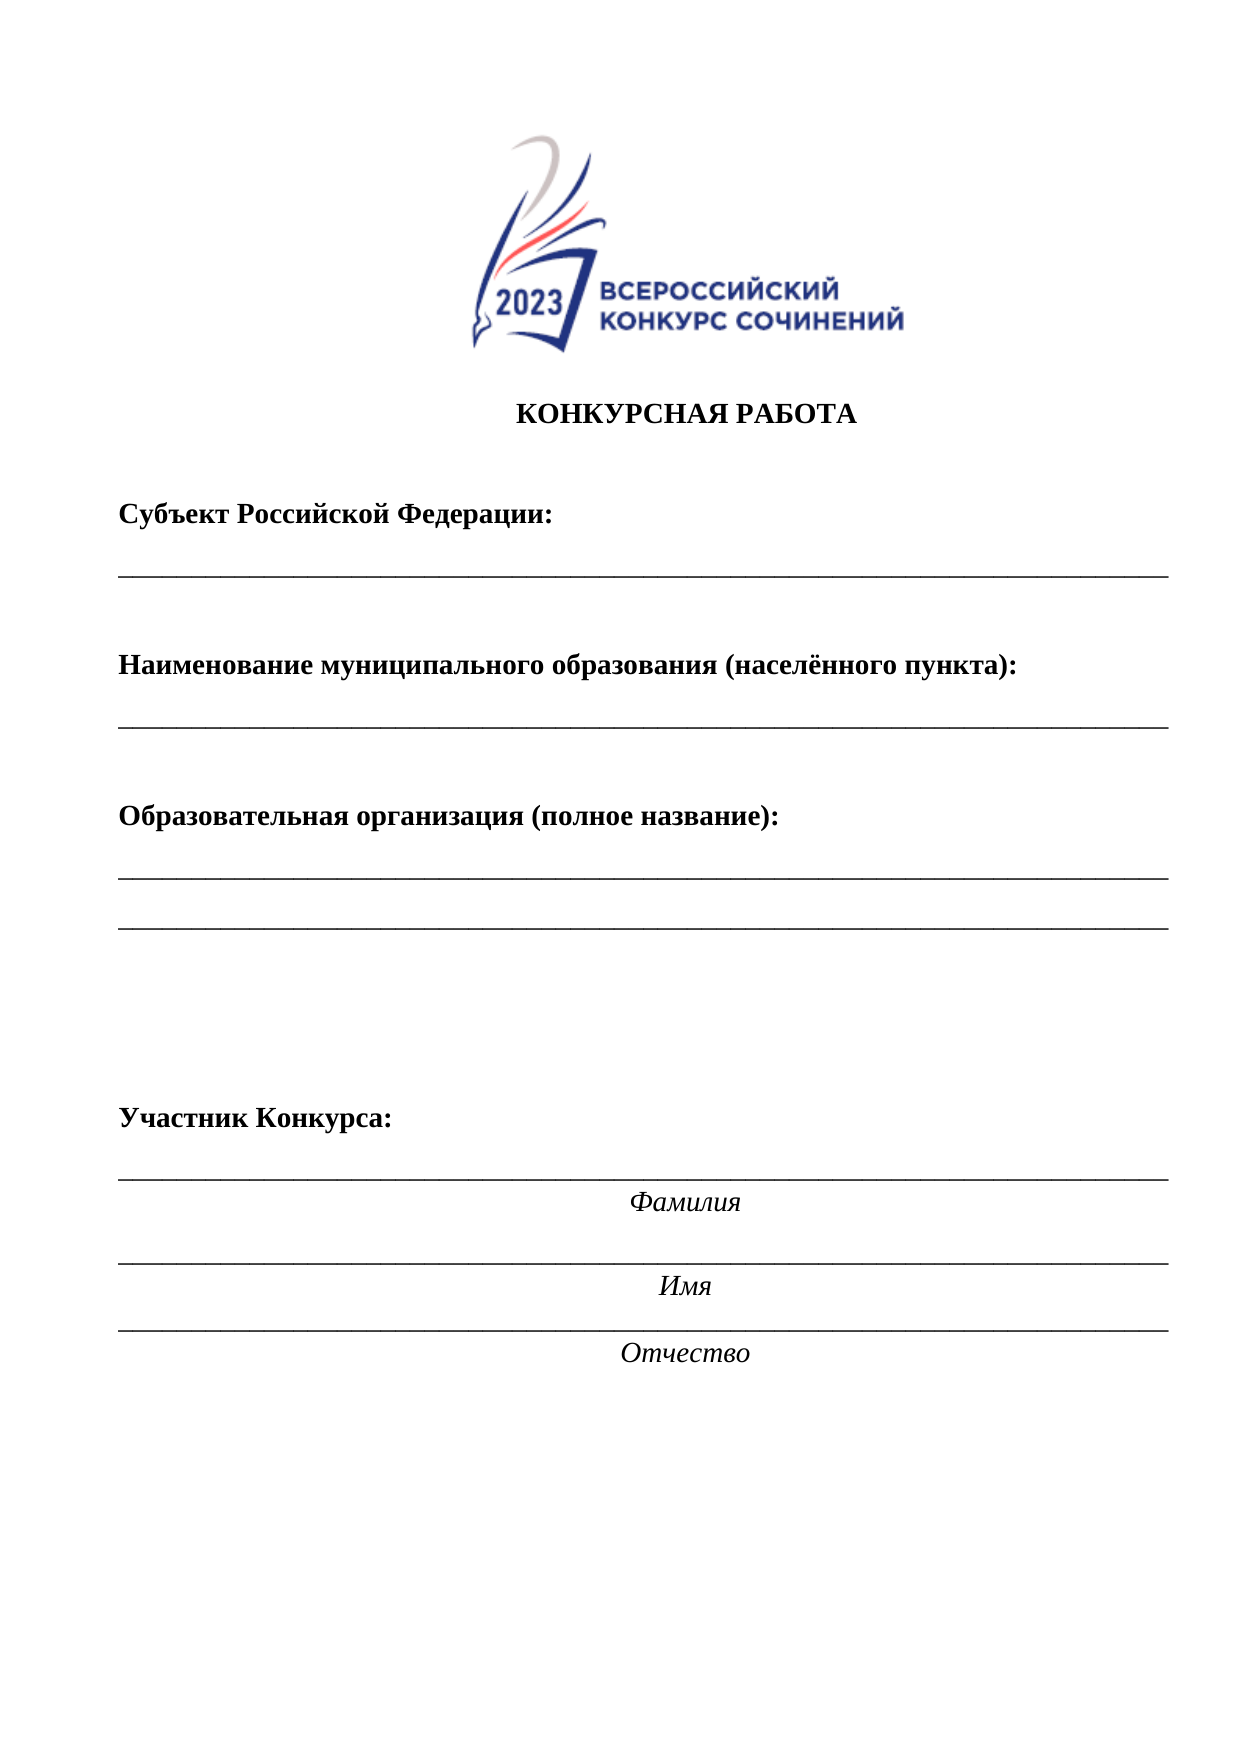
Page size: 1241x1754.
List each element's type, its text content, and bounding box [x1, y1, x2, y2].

text Образовательная организация (полное название): [118, 798, 1181, 832]
text Отчество [118, 1335, 1181, 1368]
text КОНКУРСНАЯ РАБОТА [118, 396, 1181, 429]
picture [430, 118, 943, 379]
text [118, 1301, 1181, 1335]
text ________________________________________________________________________ [118, 698, 1181, 731]
text ________________________________________________________________________ [118, 849, 1181, 882]
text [118, 1234, 1181, 1268]
text Субъект Российской Федерации: [118, 496, 1181, 530]
text ________________________________________________________________________ [118, 1151, 1181, 1184]
text ________________________________________________________________________ [118, 547, 1181, 580]
text Фамилия [118, 1184, 1181, 1218]
text ________________________________________________________________________ [118, 899, 1181, 932]
text Участник Конкурса: [118, 1100, 1181, 1134]
text Имя [118, 1268, 1181, 1301]
text Наименование муниципального образования (населённого пункта): [118, 647, 1181, 681]
